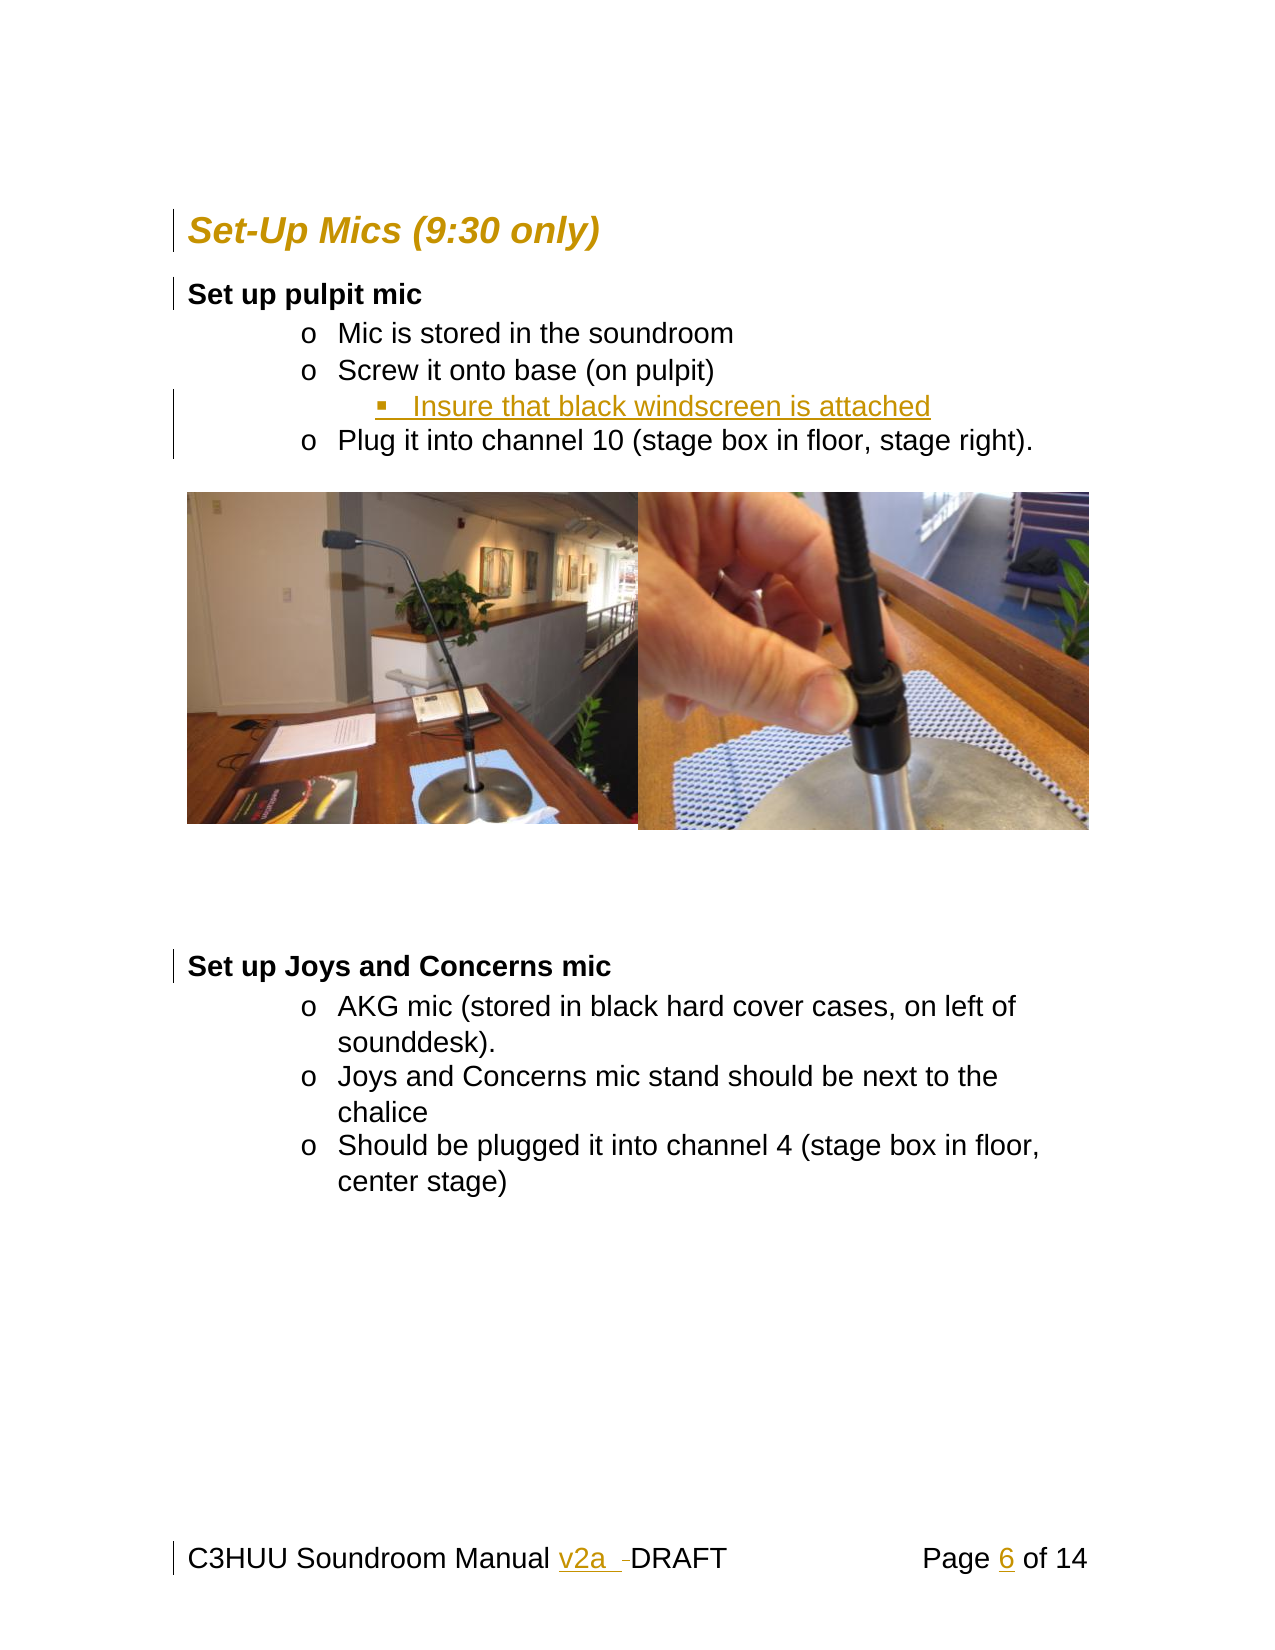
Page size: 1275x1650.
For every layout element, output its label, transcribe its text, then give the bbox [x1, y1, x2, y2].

list Should be plugged it into channel 4 (stage box in floor, center stage) [300, 1128, 1087, 1198]
list Mic is stored in the soundroom [300, 316, 1087, 353]
picture [187, 492, 1089, 830]
subtitle Set up pulpit mic [187, 277, 1087, 310]
subtitle Set up Joys and Concerns mic [187, 949, 1087, 983]
list Plug it into channel 10 (stage box in floor, stage right). [300, 422, 1087, 459]
list Joys and Concerns mic stand should be next to the chalice [300, 1059, 1087, 1128]
list Screw it onto base (on pulpit) [300, 353, 1087, 389]
subtitle Set-Up Mics (9:30 only) [187, 208, 1087, 252]
list AKG mic (stored in black hard cover cases, on left of sounddesk). [300, 989, 1087, 1059]
